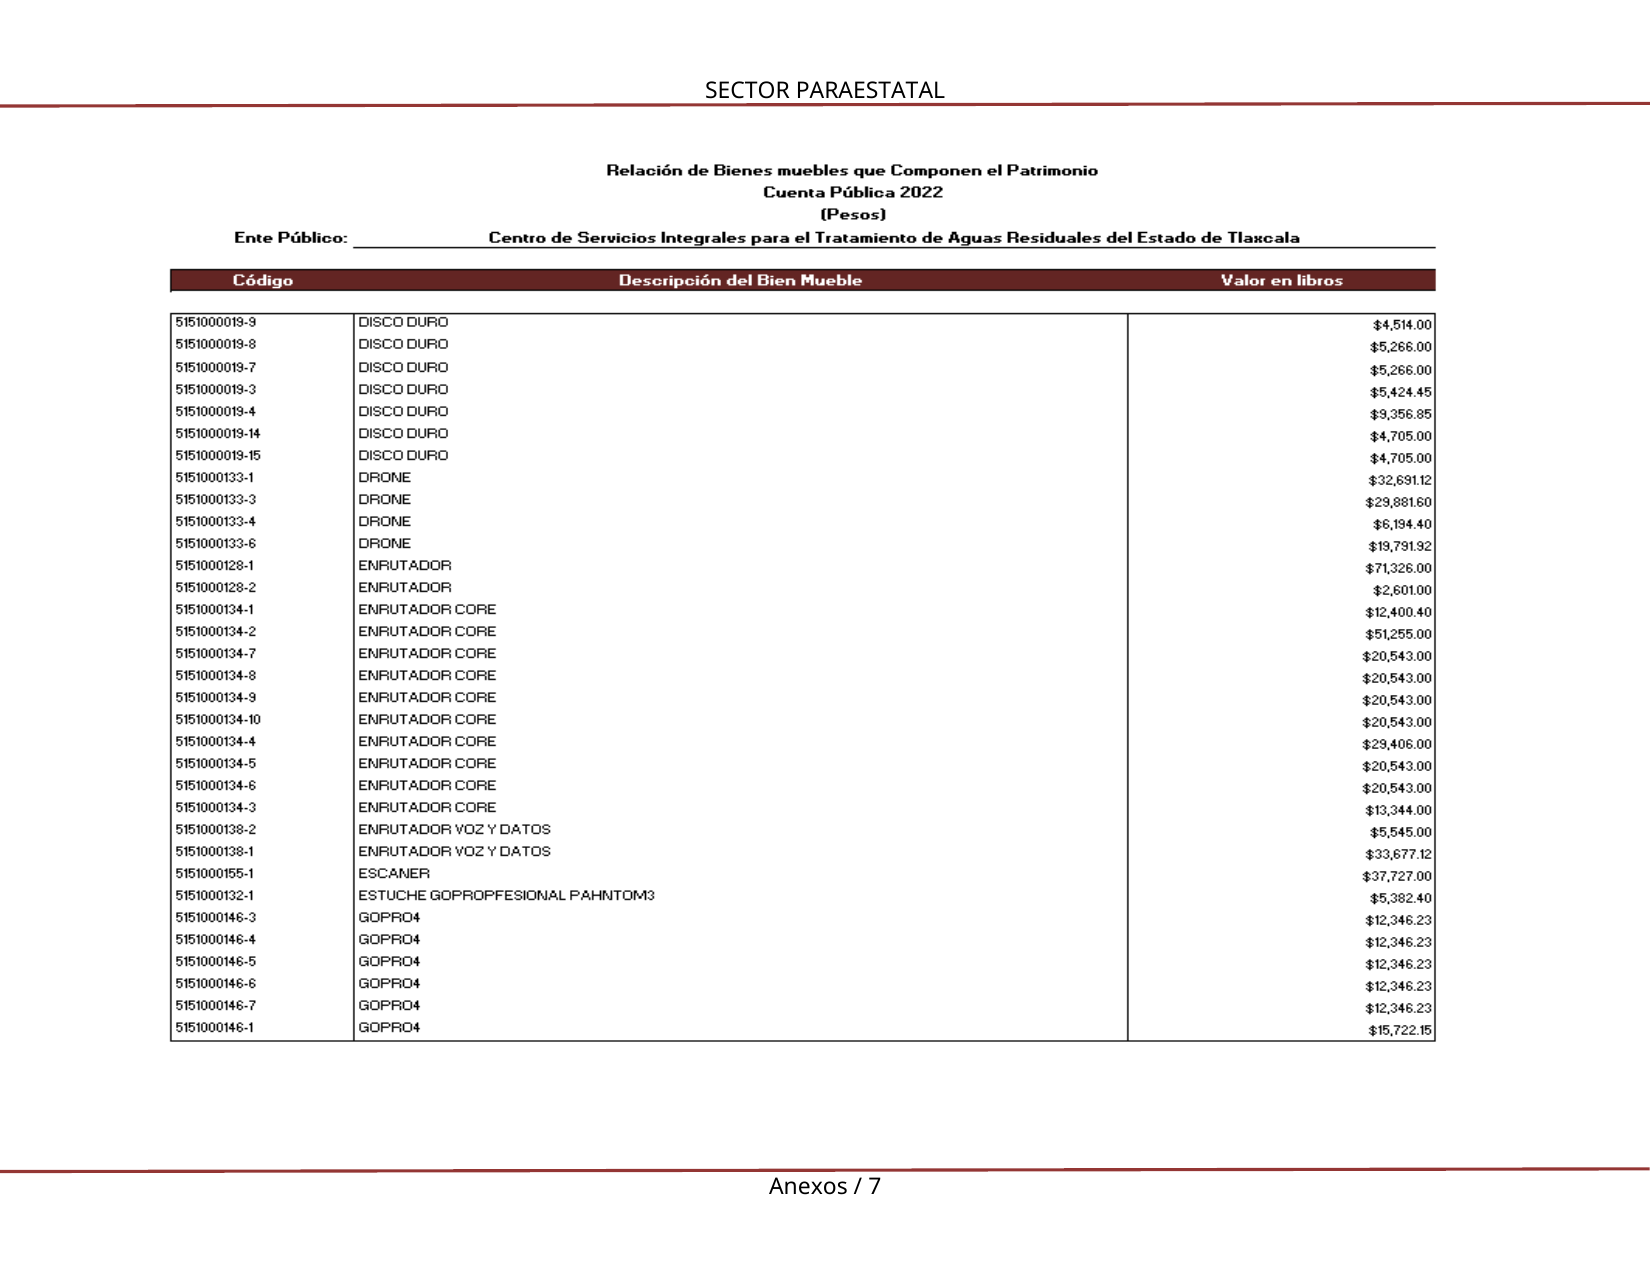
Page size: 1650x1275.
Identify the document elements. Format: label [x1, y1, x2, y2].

picture [152, 150, 1498, 1050]
